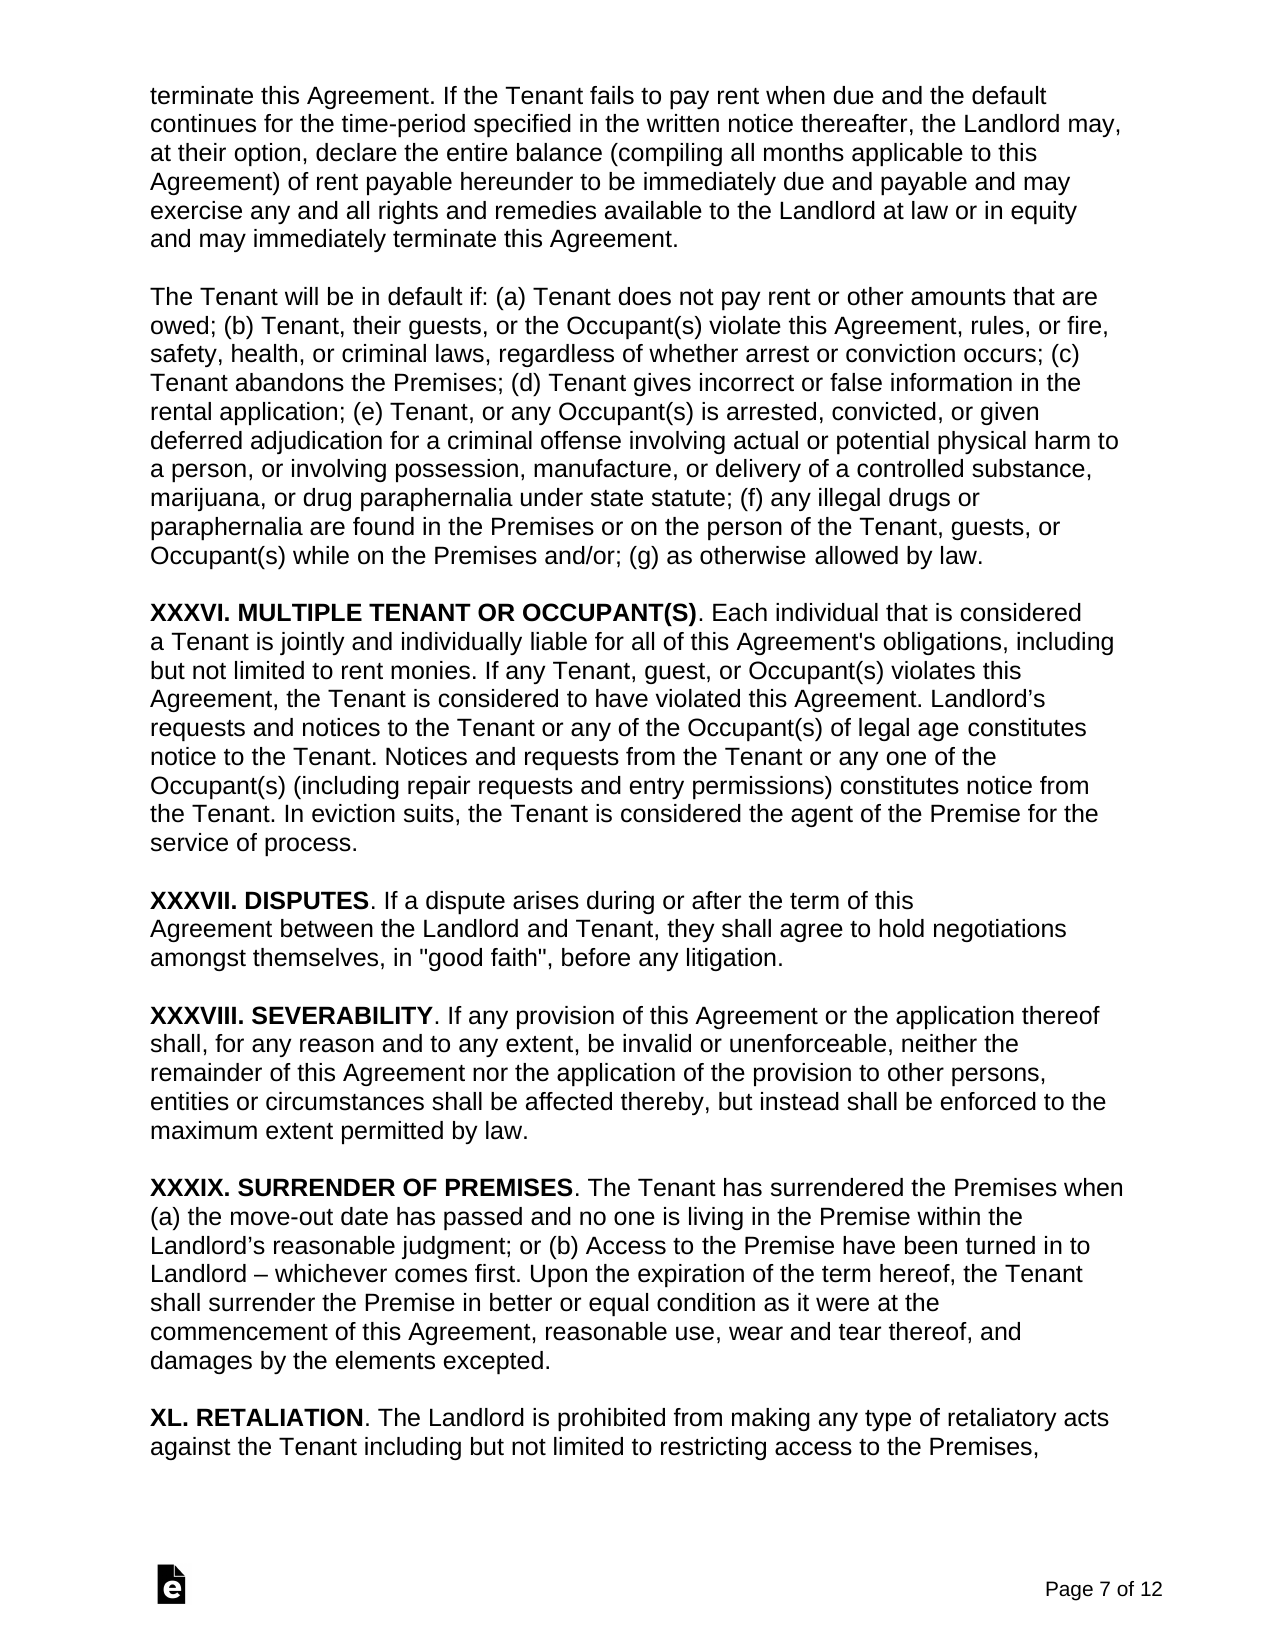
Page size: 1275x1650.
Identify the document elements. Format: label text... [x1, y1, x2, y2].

text XXXVIII. SEVERABILITY. If any provision of this Agreement or the application thereof shall, for any reason and to any extent, be invalid or unenforceable, neither the remainder of this Agreement nor the application of the provision to other persons, entities or circumstances shall be affected thereby, but instead shall be enforced to the maximum extent permitted by law. [150, 1001, 1125, 1144]
text XXXVI. MULTIPLE TENANT OR OCCUPANT(S). Each individual that is considered a Tenant is jointly and individually liable for all of this Agreement's obligations, including but not limited to rent monies. If any Tenant, guest, or Occupant(s) violates this Agreement, the Tenant is considered to have violated this Agreement. Landlord’s requests and notices to the Tenant or any of the Occupant(s) of legal age constitutes notice to the Tenant. Notices and requests from the Tenant or any one of the Occupant(s) (including repair requests and entry permissions) constitutes notice from the Tenant. In eviction suits, the Tenant is considered the agent of the Premise for the service of process. [150, 598, 1125, 857]
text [150, 81, 1125, 253]
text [150, 1403, 1125, 1461]
text XXXVII. DISPUTES. If a dispute arises during or after the term of this Agreement between the Landlord and Tenant, they shall agree to hold negotiations amongst themselves, in "good faith", before any litigation. [150, 886, 1125, 972]
text The Tenant will be in default if: (a) Tenant does not pay rent or other amounts that are owed; (b) Tenant, their guests, or the Occupant(s) violate this Agreement, rules, or fire, safety, health, or criminal laws, regardless of whether arrest or conviction occurs; (c) Tenant abandons the Premises; (d) Tenant gives incorrect or false information in the rental application; (e) Tenant, or any Occupant(s) is arrested, convicted, or given deferred adjudication for a criminal offense involving actual or potential physical harm to a person, or involving possession, manufacture, or delivery of a controlled substance, marijuana, or drug paraphernalia under state statute; (f) any illegal drugs or paraphernalia are found in the Premises or on the person of the Tenant, guests, or Occupant(s) while on the Premises and/or; (g) as otherwise allowed by law. [150, 282, 1125, 569]
text XXXIX. SURRENDER OF PREMISES. The Tenant has surrendered the Premises when (a) the move-out date has passed and no one is living in the Premise within the Landlord’s reasonable judgment; or (b) Access to the Premise have been turned in to Landlord – whichever comes first. Upon the expiration of the term hereof, the Tenant shall surrender the Premise in better or equal condition as it were at the commencement of this Agreement, reasonable use, wear and tear thereof, and damages by the elements excepted. [150, 1173, 1125, 1374]
picture [150, 1563, 192, 1605]
